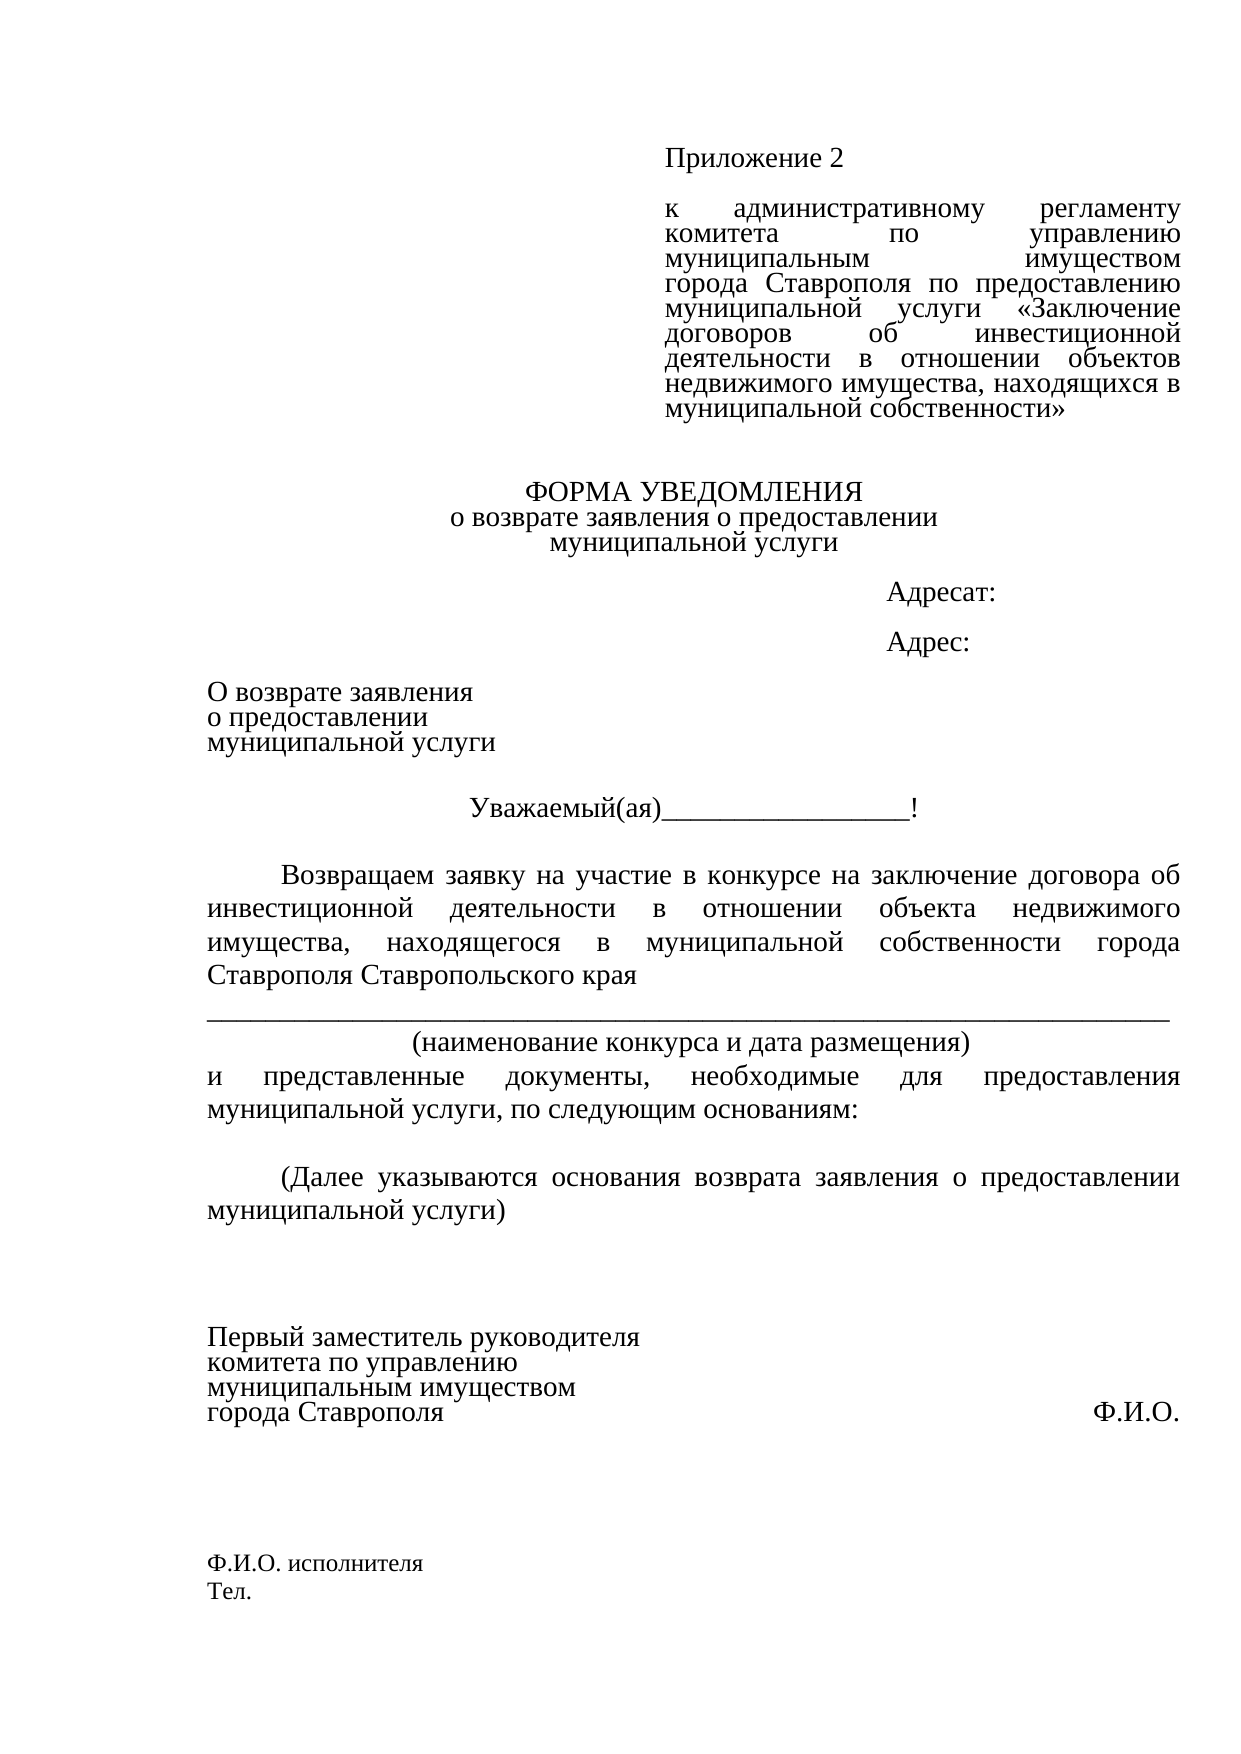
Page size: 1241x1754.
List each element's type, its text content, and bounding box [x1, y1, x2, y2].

text о предоставлении [207, 706, 1181, 731]
text комитета по управлению [207, 1351, 1181, 1376]
text Приложение 2 [664, 148, 1181, 173]
text Возвращаем заявку на участие в конкурсе на заключение договора об инвестиционной деятельности в отношении объекта недвижимого имущества, находящегося в муниципальной собственности города Ставрополя Ставропольского края [207, 857, 1181, 991]
text Ф.И.О. исполнителя [207, 1551, 1181, 1576]
text (наименование конкурса и дата размещения) [207, 1024, 1181, 1058]
text и представленные документы, необходимые для предоставления муниципальной услуги, по следующим основаниям: [207, 1058, 1181, 1125]
text Тел. [207, 1576, 1181, 1605]
text Адресат: [886, 581, 1181, 606]
text (Далее указываются основания возврата заявления о предоставлении муниципальной услуги) [207, 1159, 1181, 1226]
text __________________________________________________________________ [207, 991, 1181, 1024]
text Адрес: [886, 631, 1181, 656]
text к административному регламенту комитета по управлению муниципальным имуществом города Ставрополя по предоставлению муниципальной услуги «Заключение договоров об инвестиционной деятельности в отношении объектов недвижимого имущества, находящихся в муниципальной собственности» [664, 198, 1181, 423]
text о возврате заявления о предоставлении [207, 506, 1181, 531]
text Уважаемый(ая)_________________! [207, 790, 1181, 823]
text ФОРМА УВЕДОМЛЕНИЯ [207, 481, 1181, 506]
text города Ставрополя Ф.И.О. [207, 1401, 1181, 1426]
text муниципальным имуществом [207, 1376, 1181, 1401]
text О возврате заявления [207, 681, 1181, 706]
text муниципальной услуги [207, 531, 1181, 556]
text муниципальной услуги [207, 731, 1181, 756]
text Первый заместитель руководителя [207, 1326, 1181, 1351]
